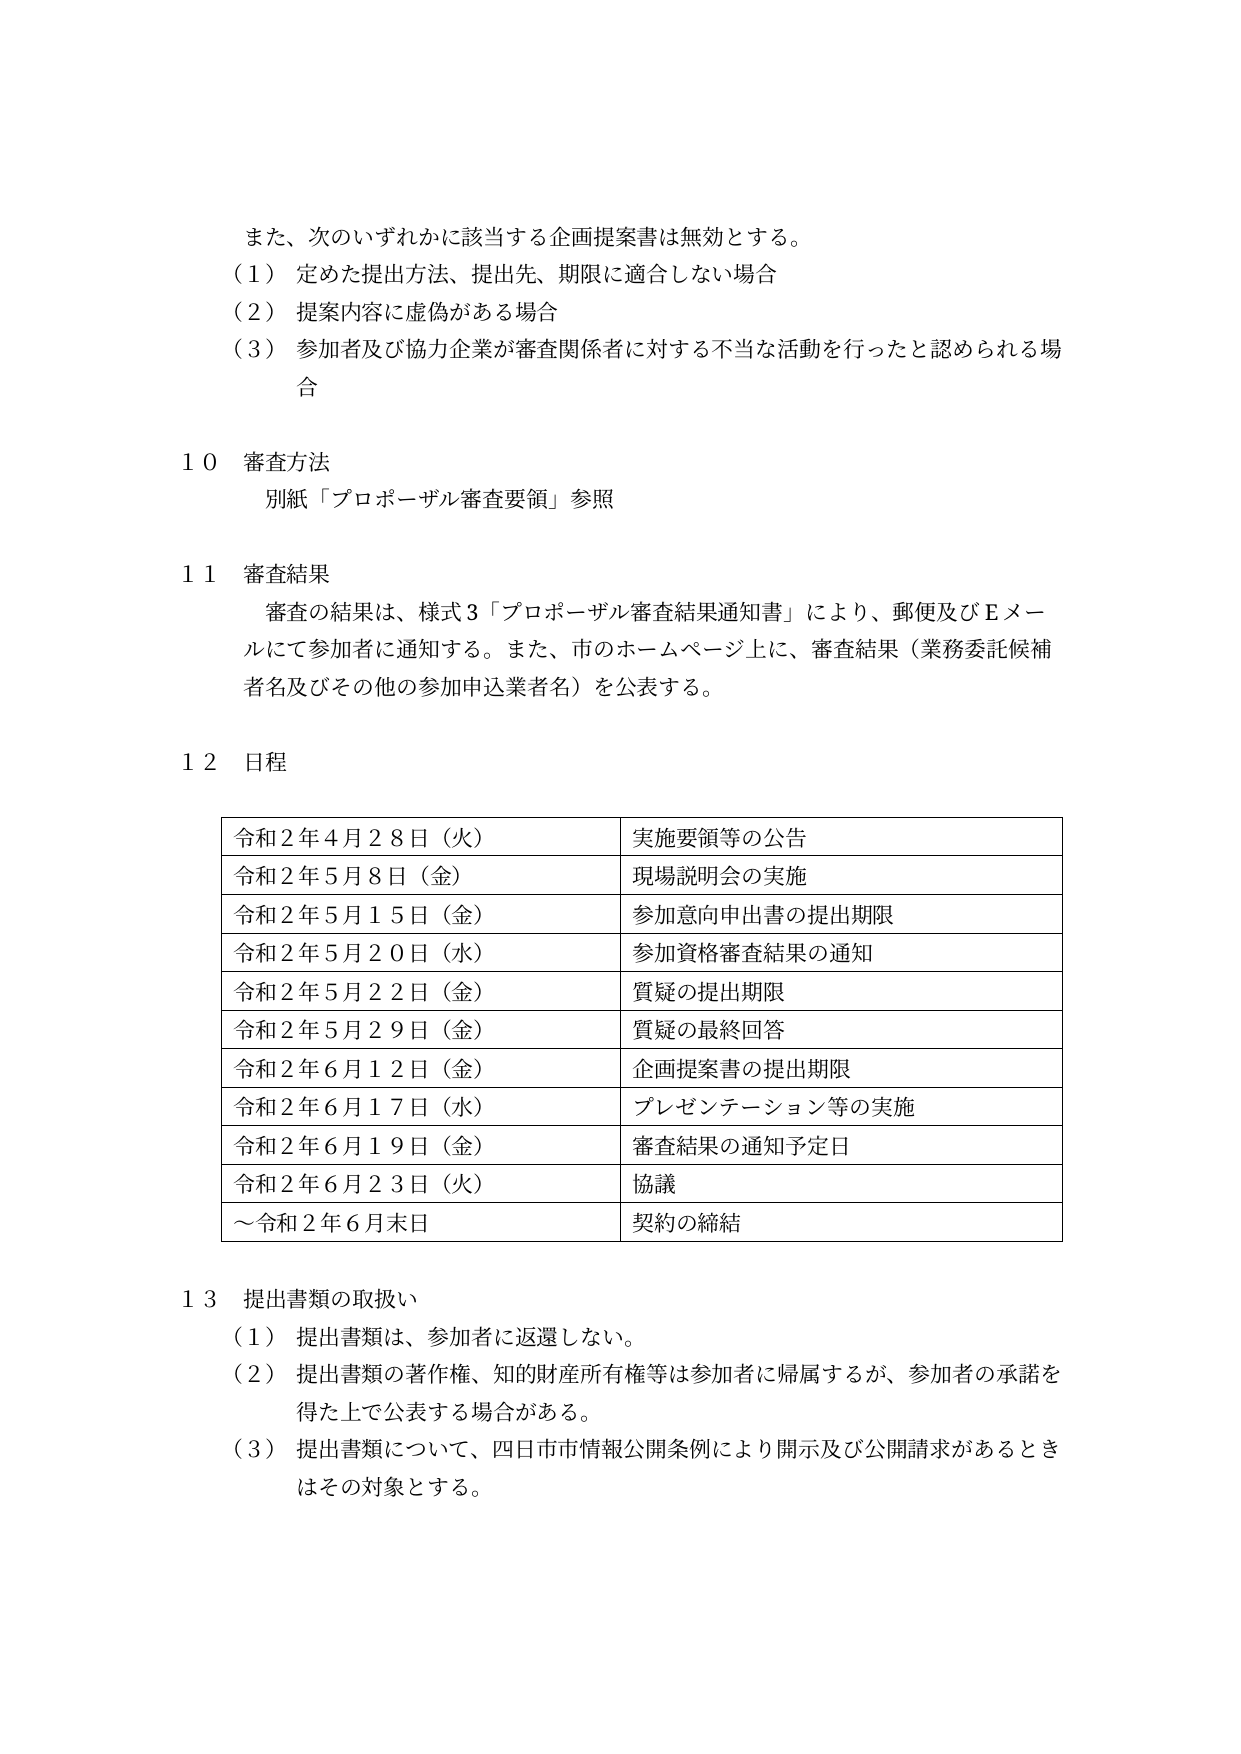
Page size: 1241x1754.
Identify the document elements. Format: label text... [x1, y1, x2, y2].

list 提出書類は、参加者に返還しない。 [221, 1317, 1063, 1354]
text 審査の結果は、様式3「プロポーザル審査結果通知書」により、郵便及びEメールにて参加者に通知する。また、市のホームページ上に、審査結果（業務委託候補者名及びその他の参加申込業者名）を公表する。 [177, 592, 1063, 704]
list 参加者及び協力企業が審査関係者に対する不当な活動を行ったと認められる場合 [221, 329, 1063, 404]
text １０ 審査方法 [177, 442, 1063, 479]
table_cell 参加意向申出書の提出期限 [621, 895, 1062, 932]
list 提案内容に虚偽がある場合 [221, 292, 1063, 329]
table_cell 令和２年６月１２日（金） [222, 1049, 620, 1087]
table_cell 協議 [621, 1165, 1062, 1202]
text １１ 審査結果 [177, 554, 1063, 592]
table_cell 現場説明会の実施 [621, 856, 1062, 894]
table_cell 企画提案書の提出期限 [621, 1049, 1062, 1087]
table_cell 質疑の最終回答 [621, 1011, 1062, 1048]
list 提出書類について、四日市市情報公開条例により開示及び公開請求があるときはその対象とする。 [221, 1429, 1063, 1504]
text 別紙「プロポーザル審査要領」参照 [177, 479, 1063, 517]
text １２ 日程 [177, 742, 1063, 779]
table_cell 契約の締結 [621, 1203, 1062, 1241]
table_cell プレゼンテーション等の実施 [621, 1088, 1062, 1125]
table_header 令和２年４月２８日（火） [222, 818, 620, 855]
table_cell 令和２年６月２３日（火） [222, 1165, 620, 1202]
table_cell 参加資格審査結果の通知 [621, 934, 1062, 971]
text １３ 提出書類の取扱い [177, 1279, 1063, 1317]
table_header 実施要領等の公告 [621, 818, 1062, 855]
text また、次のいずれかに該当する企画提案書は無効とする。 [177, 217, 1063, 254]
list 提出書類の著作権、知的財産所有権等は参加者に帰属するが、参加者の承諾を得た上で公表する場合がある。 [221, 1354, 1063, 1429]
table_cell 令和２年６月１７日（水） [222, 1088, 620, 1125]
table_cell 審査結果の通知予定日 [621, 1126, 1062, 1164]
table_cell 令和２年５月２０日（水） [222, 934, 620, 971]
table_cell 質疑の提出期限 [621, 972, 1062, 1009]
table_cell 令和２年５月２２日（金） [222, 972, 620, 1009]
list 定めた提出方法、提出先、期限に適合しない場合 [221, 254, 1063, 292]
table_cell 令和２年６月１９日（金） [222, 1126, 620, 1164]
table_cell 令和２年５月２９日（金） [222, 1011, 620, 1048]
table_cell 令和２年５月１５日（金） [222, 895, 620, 932]
table_cell 令和２年５月８日（金） [222, 856, 620, 894]
table_cell ～令和２年６月末日 [222, 1203, 620, 1241]
